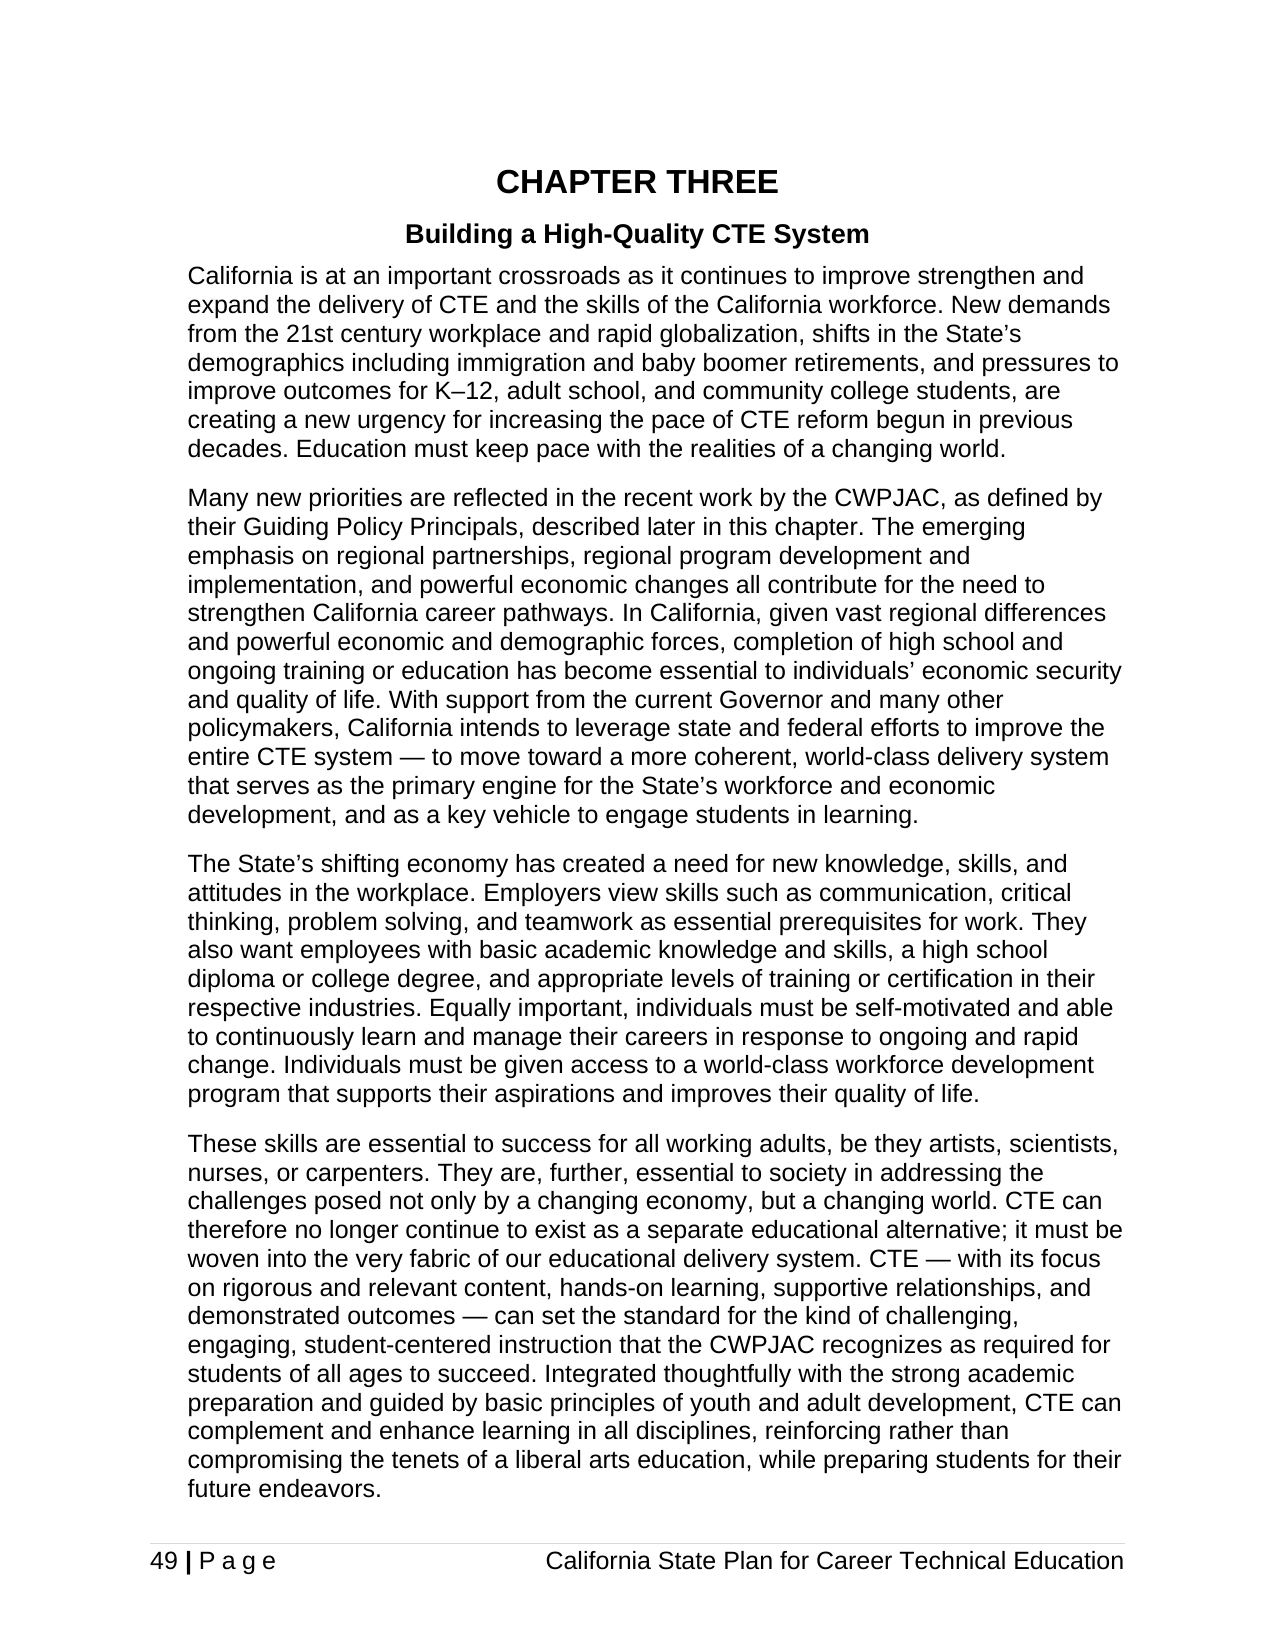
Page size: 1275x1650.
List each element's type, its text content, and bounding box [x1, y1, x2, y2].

text Many new priorities are reflected in the recent work by the CWPJAC, as defined by their Guiding Policy Principals, described later in this chapter. The emerging emphasis on regional partnerships, regional program development and implementation, and powerful economic changes all contribute for the need to strengthen California career pathways. In California, given vast regional differences and powerful economic and demographic forces, completion of high school and ongoing training or education has become essential to individuals’ economic security and quality of life. With support from the current Governor and many other policymakers, California intends to leverage state and federal efforts to improve the entire CTE system — to move toward a more coherent, world-class delivery system that serves as the primary engine for the State’s workforce and economic development, and as a key vehicle to engage students in learning. [187, 483, 1125, 828]
subtitle CHAPTER THREE [150, 162, 1125, 201]
text The State’s shifting economy has created a need for new knowledge, skills, and attitudes in the workplace. Employers view skills such as communication, critical thinking, problem solving, and teamwork as essential prerequisites for work. They also want employees with basic academic knowledge and skills, a high school diploma or college degree, and appropriate levels of training or certification in their respective industries. Equally important, individuals must be self-motivated and able to continuously learn and manage their careers in response to ongoing and rapid change. Individuals must be given access to a world-class workforce development program that supports their aspirations and improves their quality of life. [187, 849, 1125, 1108]
text California is at an important crossroads as it continues to improve strengthen and expand the delivery of CTE and the skills of the California workforce. New demands from the 21st century workplace and rapid globalization, shifts in the State’s demographics including immigration and baby boomer retirements, and pressures to improve outcomes for K–12, adult school, and community college students, are creating a new urgency for increasing the pace of CTE reform begun in previous decades. Education must keep pace with the realities of a changing world. [187, 261, 1125, 463]
subtitle Building a High-Quality CTE System [150, 218, 1125, 249]
text These skills are essential to success for all working adults, be they artists, scientists, nurses, or carpenters. They are, further, essential to society in addressing the challenges posed not only by a changing economy, but a changing world. CTE can therefore no longer continue to exist as a separate educational alternative; it must be woven into the very fabric of our educational delivery system. CTE — with its focus on rigorous and relevant content, hands-on learning, supportive relationships, and demonstrated outcomes — can set the standard for the kind of challenging, engaging, student-centered instruction that the CWPJAC recognizes as required for students of all ages to succeed. Integrated thoughtfully with the strong academic preparation and guided by basic principles of youth and adult development, CTE can complement and enhance learning in all disciplines, reinforcing rather than compromising the tenets of a liberal arts education, while preparing students for their future endeavors. [187, 1129, 1125, 1503]
